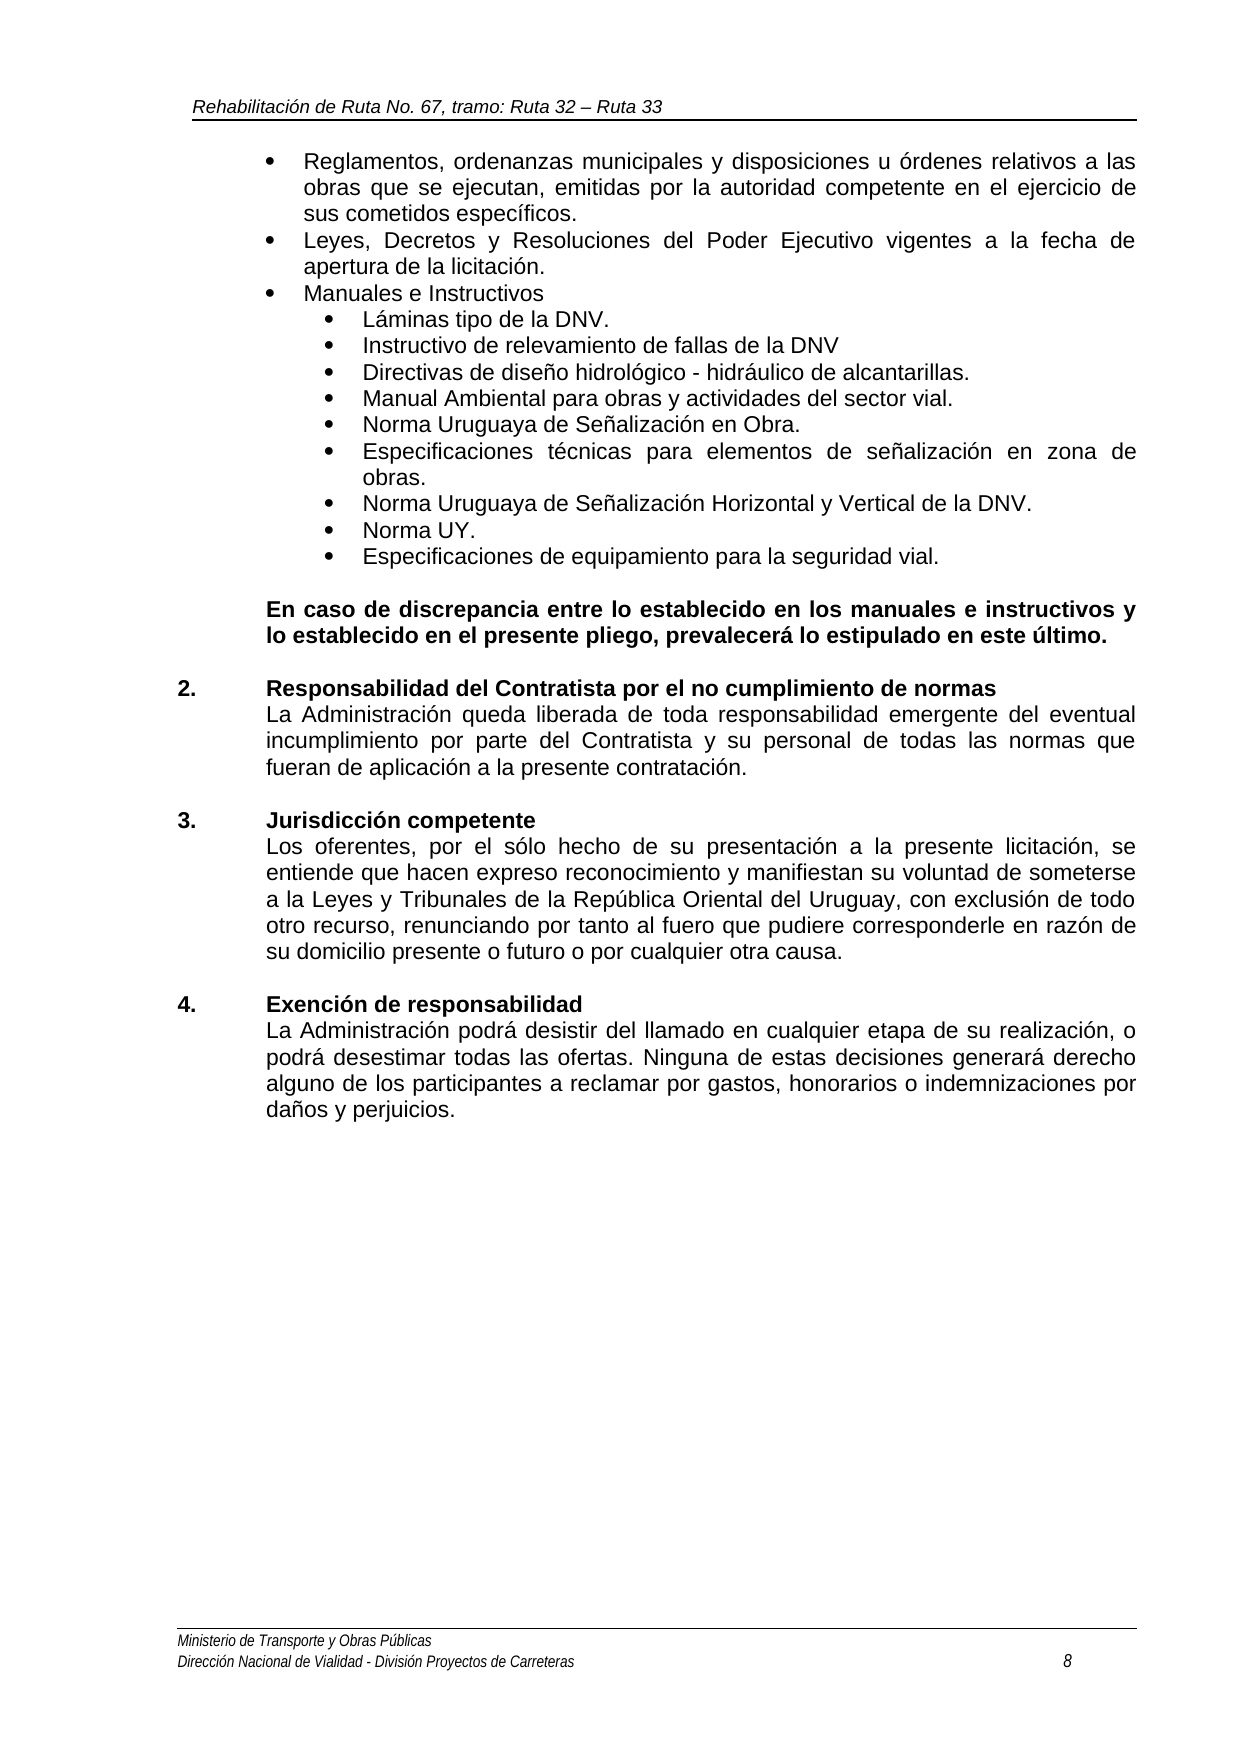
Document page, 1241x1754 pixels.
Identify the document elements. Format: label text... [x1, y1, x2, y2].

list Láminas tipo de [325, 306, 1137, 332]
text 4. Exención de responsabilidad [177, 991, 1137, 1017]
list Norma Uruguaya de Señalización en Obra. [325, 411, 1137, 438]
text queda liberada de toda responsabilidad emergente del eventual incumplimiento por parte del Contratista y su personal de todas las normas que fueran de aplicación a la presente contratación. [266, 701, 1137, 780]
text 2. Responsabilidad del Contratista por el no cumplimiento de normas [177, 675, 1137, 701]
text podrá desistir del llamado en cualquier etapa de su realización o podrá desestimar todas las ofertas. Ninguna de estas decisiones generará derecho alguno de los participantes a reclamar por gastos honorarios o indemnizaciones por daños y perjuicios. [266, 1017, 1137, 1123]
list Directivas de diseño hidrológico - hidráulico de alcantarillas. [325, 358, 1137, 385]
list Leyes Decretos y Resoluciones del Poder Ejecutivo vigentes a la fecha de apertura de la licitación. [266, 227, 1137, 279]
list Reglamentos ordenanzas municipales y disposiciones u órdenes relativos a las obras que se ejecutan emitidas por la autoridad competente en el ejercicio de sus cometidos específicos. [266, 148, 1137, 227]
list Especificaciones de equipamiento para la seguridad vial. [325, 543, 1137, 569]
list Especificaciones técnicas para elementos de señalización en zona de obras. [325, 438, 1137, 490]
text Los oferentes por el sólo hecho de su presentación a la presente licitación se entiende que hacen expreso reconocimiento y manifiestan su voluntad de someterse a y Tribunales de del Uruguay con exclusión de todo otro recurso renunciando por tanto al fuero que pudiere corresponderle en razón de su domicilio presente o futuro o por cualquier otra causa. [266, 833, 1137, 965]
list Norma Uruguaya de Señalización Horizontal y Vertical de [325, 490, 1137, 517]
text En caso de discrepancia entre lo establecido en los manuales e instructivos y lo establecido en el presente pliego prevalecerá lo estipulado en este último. [266, 596, 1137, 648]
list Instructivo de relevamiento de fallas de [325, 332, 1137, 358]
list Norma UY. [325, 517, 1137, 543]
list Manuales e Instructivos [266, 279, 1137, 306]
text 3. Jurisdicción competente [177, 807, 1137, 833]
list Manual Ambiental para obras y actividades del sector vial. [325, 385, 1137, 411]
